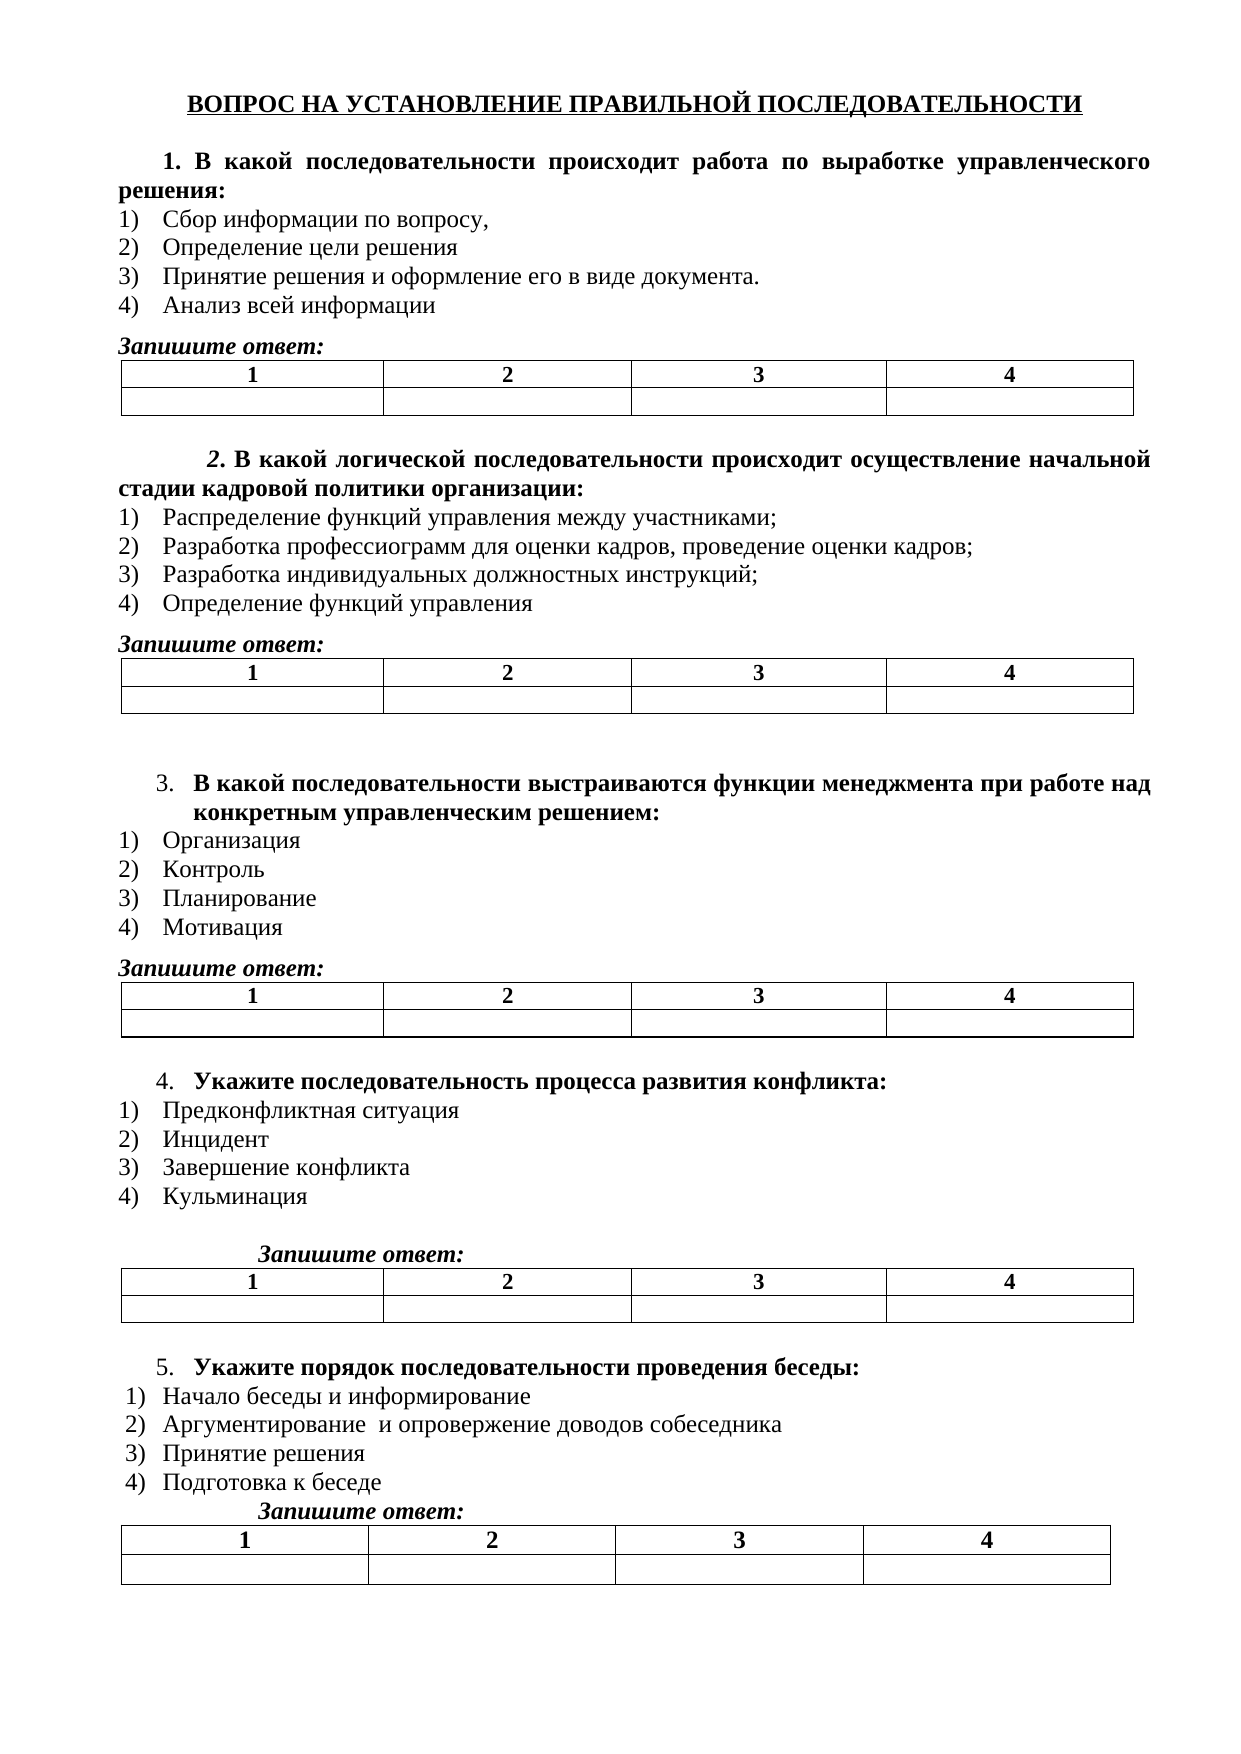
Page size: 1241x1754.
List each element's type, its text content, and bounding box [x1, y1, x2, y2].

list Разработка индивидуальных должностных инструкций; [118, 559, 1152, 588]
table_header 3 [632, 659, 886, 686]
table_cell [616, 1555, 863, 1584]
table_cell [384, 1010, 631, 1036]
table_cell [122, 1010, 383, 1036]
list Анализ всей информации [118, 290, 1152, 319]
list Определение функций управления [118, 588, 1152, 617]
table_header 1 [122, 659, 383, 686]
table_cell [384, 687, 631, 713]
table_header 2 [384, 983, 631, 1009]
table_cell [632, 687, 886, 713]
table_header 4 [887, 659, 1133, 686]
table_cell [887, 388, 1133, 415]
table_cell [384, 388, 631, 415]
table_header 2 [384, 1269, 631, 1295]
text Запишите ответ: [118, 953, 1152, 982]
list Разработка профессиограмм для оценки кадров, проведение оценки кадров; [118, 531, 1152, 559]
table_header 3 [616, 1526, 863, 1554]
table_header 1 [122, 983, 383, 1009]
table_cell [122, 1555, 368, 1584]
table_cell [384, 1296, 631, 1322]
table_cell [864, 1555, 1110, 1584]
list Запишите ответ: [258, 1239, 1152, 1267]
table_cell [122, 687, 383, 713]
list В какой последовательности выстраиваются функции менеджмента при работе над конкретным управленческим решением: [156, 768, 1152, 825]
list Сбор информации по вопросу, [118, 204, 1152, 232]
table_header 4 [864, 1526, 1110, 1554]
list Предконфликтная ситуация [118, 1095, 1152, 1124]
list Принятие решения [125, 1438, 1152, 1467]
table_header 1 [122, 361, 383, 387]
list Распределение функций управления между участниками; [118, 502, 1152, 531]
table_cell [632, 1296, 886, 1322]
text Запишите ответ: [118, 331, 1152, 360]
text Запишите ответ: [118, 629, 1152, 658]
list Запишите ответ: [258, 1496, 1152, 1524]
list Кульминация [118, 1181, 1152, 1210]
table_cell [369, 1555, 615, 1584]
list Определение цели решения [118, 232, 1152, 261]
table_header 1 [122, 1526, 368, 1554]
list Контроль [118, 854, 1152, 883]
list Принятие решения и оформление его в виде документа. [118, 261, 1152, 290]
list Мотивация [118, 912, 1152, 940]
table_header 2 [384, 659, 631, 686]
table_header 3 [632, 1269, 886, 1295]
table_header 3 [632, 361, 886, 387]
list 2. В какой логической последовательности происходит осуществление начальной стадии кадровой политики организации: [118, 444, 1152, 502]
table_header 2 [369, 1526, 615, 1554]
table_cell [887, 1010, 1133, 1036]
list Укажите последовательность процесса развития конфликта: [156, 1066, 1152, 1095]
list Планирование [118, 883, 1152, 912]
list Организация [118, 825, 1152, 854]
table_cell [887, 1296, 1133, 1322]
table_header 4 [887, 361, 1133, 387]
list Завершение конфликта [118, 1152, 1152, 1181]
table_header 4 [887, 983, 1133, 1009]
table_header 1 [122, 1269, 383, 1295]
list Инцидент [118, 1124, 1152, 1152]
list Аргументирование и опровержение доводов собеседника [125, 1409, 1152, 1438]
table_cell [632, 1010, 886, 1036]
text ВОПРОС НА УСТАНОВЛЕНИЕ ПРАВИЛЬНОЙ ПОСЛЕДОВАТЕЛЬНОСТИ [118, 89, 1152, 117]
table_cell [632, 388, 886, 415]
table_header 4 [887, 1269, 1133, 1295]
list Подготовка к беседе [125, 1467, 1152, 1496]
list 1. В какой последовательности происходит работа по выработке управленческого решения: [118, 146, 1152, 204]
table_cell [122, 1296, 383, 1322]
table_cell [122, 388, 383, 415]
table_header 3 [632, 983, 886, 1009]
table_cell [887, 687, 1133, 713]
list Начало беседы и информирование [125, 1381, 1152, 1409]
list Укажите порядок последовательности проведения беседы: [156, 1352, 1152, 1381]
table_header 2 [384, 361, 631, 387]
